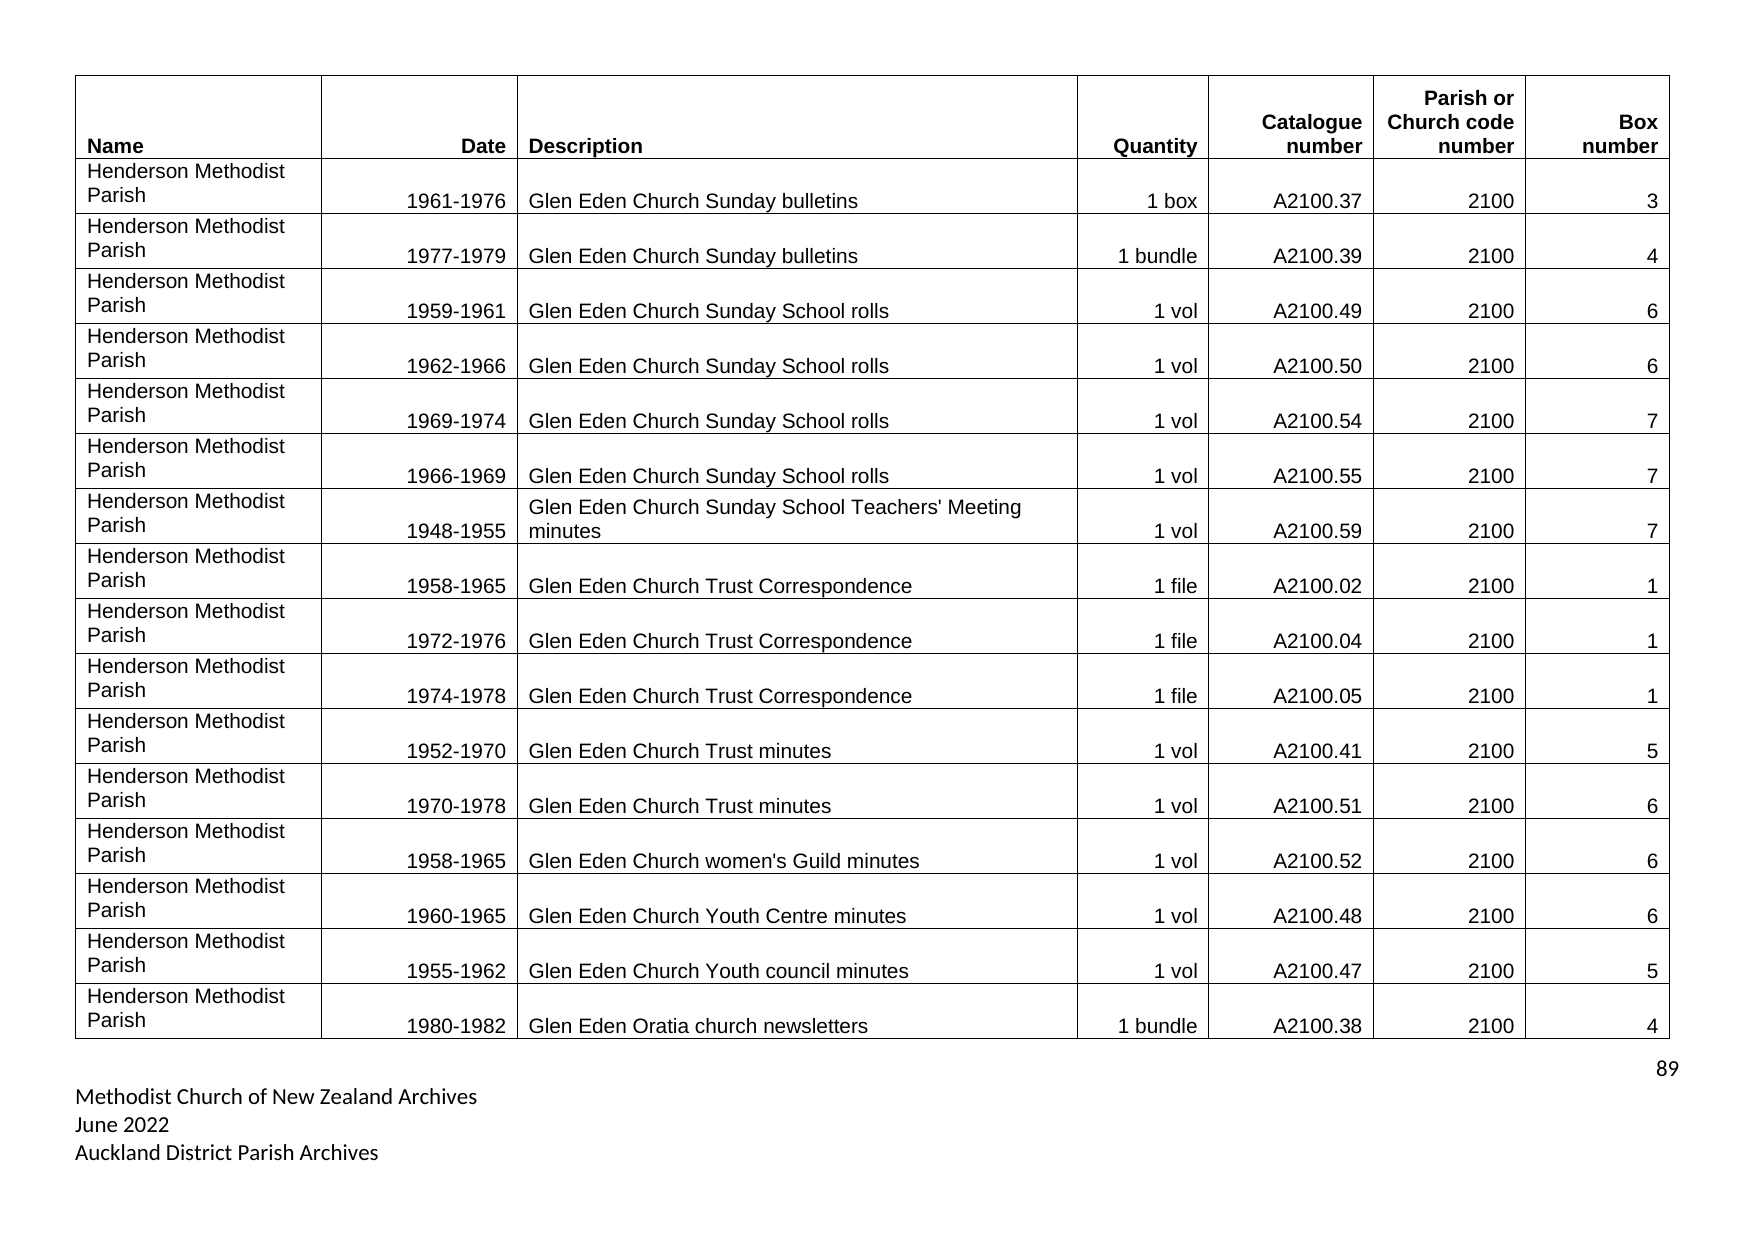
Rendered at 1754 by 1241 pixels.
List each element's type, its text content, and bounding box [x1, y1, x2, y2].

table_header Parish or Church code number [1374, 76, 1525, 157]
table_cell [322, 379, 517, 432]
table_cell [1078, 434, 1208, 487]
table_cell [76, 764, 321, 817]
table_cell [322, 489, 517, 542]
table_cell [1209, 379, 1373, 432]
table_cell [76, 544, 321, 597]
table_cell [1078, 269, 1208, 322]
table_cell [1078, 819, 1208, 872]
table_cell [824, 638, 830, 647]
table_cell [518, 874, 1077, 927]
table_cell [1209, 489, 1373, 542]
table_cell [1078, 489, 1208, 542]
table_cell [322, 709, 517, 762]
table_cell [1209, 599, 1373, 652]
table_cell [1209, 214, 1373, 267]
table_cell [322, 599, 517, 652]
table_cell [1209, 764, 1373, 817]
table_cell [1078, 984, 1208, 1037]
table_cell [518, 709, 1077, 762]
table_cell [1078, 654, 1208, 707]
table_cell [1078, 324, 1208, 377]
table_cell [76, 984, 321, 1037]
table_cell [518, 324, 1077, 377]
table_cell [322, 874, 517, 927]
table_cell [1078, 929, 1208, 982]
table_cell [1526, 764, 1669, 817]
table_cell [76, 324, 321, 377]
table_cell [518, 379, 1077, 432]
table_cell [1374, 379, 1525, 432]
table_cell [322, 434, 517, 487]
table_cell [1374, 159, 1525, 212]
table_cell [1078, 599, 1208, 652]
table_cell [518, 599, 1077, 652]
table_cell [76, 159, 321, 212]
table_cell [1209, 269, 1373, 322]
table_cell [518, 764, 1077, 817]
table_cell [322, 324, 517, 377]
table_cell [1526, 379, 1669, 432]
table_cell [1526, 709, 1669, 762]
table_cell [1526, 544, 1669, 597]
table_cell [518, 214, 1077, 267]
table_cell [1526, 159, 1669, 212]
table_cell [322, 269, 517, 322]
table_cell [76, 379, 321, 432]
table_header Box number [1526, 76, 1669, 157]
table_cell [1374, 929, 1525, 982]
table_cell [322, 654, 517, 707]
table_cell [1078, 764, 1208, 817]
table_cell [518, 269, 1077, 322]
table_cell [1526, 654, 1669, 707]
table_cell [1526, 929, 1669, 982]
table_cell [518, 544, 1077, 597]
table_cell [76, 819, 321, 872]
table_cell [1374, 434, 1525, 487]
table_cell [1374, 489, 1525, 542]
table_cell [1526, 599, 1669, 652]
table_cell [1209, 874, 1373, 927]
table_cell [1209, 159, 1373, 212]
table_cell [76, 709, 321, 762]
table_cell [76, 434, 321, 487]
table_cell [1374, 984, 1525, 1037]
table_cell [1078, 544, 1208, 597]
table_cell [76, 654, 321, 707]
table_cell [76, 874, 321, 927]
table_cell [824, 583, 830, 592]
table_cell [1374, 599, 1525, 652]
table_header Name [76, 76, 321, 157]
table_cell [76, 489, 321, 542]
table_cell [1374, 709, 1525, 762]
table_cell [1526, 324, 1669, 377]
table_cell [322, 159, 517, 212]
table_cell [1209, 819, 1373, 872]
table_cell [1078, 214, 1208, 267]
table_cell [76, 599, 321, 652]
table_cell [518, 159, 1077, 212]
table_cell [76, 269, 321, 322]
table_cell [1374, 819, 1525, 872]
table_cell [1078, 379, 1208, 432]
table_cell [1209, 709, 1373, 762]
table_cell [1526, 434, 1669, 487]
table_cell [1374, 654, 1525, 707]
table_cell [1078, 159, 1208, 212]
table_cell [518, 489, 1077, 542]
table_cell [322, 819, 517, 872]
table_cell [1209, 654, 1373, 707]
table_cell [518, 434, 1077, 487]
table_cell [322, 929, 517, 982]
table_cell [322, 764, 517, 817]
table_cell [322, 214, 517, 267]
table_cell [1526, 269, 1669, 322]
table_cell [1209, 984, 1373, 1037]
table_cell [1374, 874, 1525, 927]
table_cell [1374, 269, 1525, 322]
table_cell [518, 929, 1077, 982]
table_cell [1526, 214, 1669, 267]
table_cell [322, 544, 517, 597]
table_header Description [518, 76, 1077, 157]
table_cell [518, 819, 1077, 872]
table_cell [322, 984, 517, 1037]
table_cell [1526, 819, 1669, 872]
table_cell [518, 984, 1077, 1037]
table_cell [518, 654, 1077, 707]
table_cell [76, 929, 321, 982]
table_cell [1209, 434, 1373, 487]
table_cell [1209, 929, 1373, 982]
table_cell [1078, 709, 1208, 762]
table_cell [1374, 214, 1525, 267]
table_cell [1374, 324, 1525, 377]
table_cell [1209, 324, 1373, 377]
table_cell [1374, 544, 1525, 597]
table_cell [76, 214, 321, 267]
table_header Date [322, 76, 517, 157]
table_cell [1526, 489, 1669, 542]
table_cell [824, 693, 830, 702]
table_header Quantity [1078, 76, 1208, 157]
table_header Catalogue number [1209, 76, 1373, 157]
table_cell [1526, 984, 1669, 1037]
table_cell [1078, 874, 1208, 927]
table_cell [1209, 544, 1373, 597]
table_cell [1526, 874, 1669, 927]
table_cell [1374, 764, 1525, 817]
